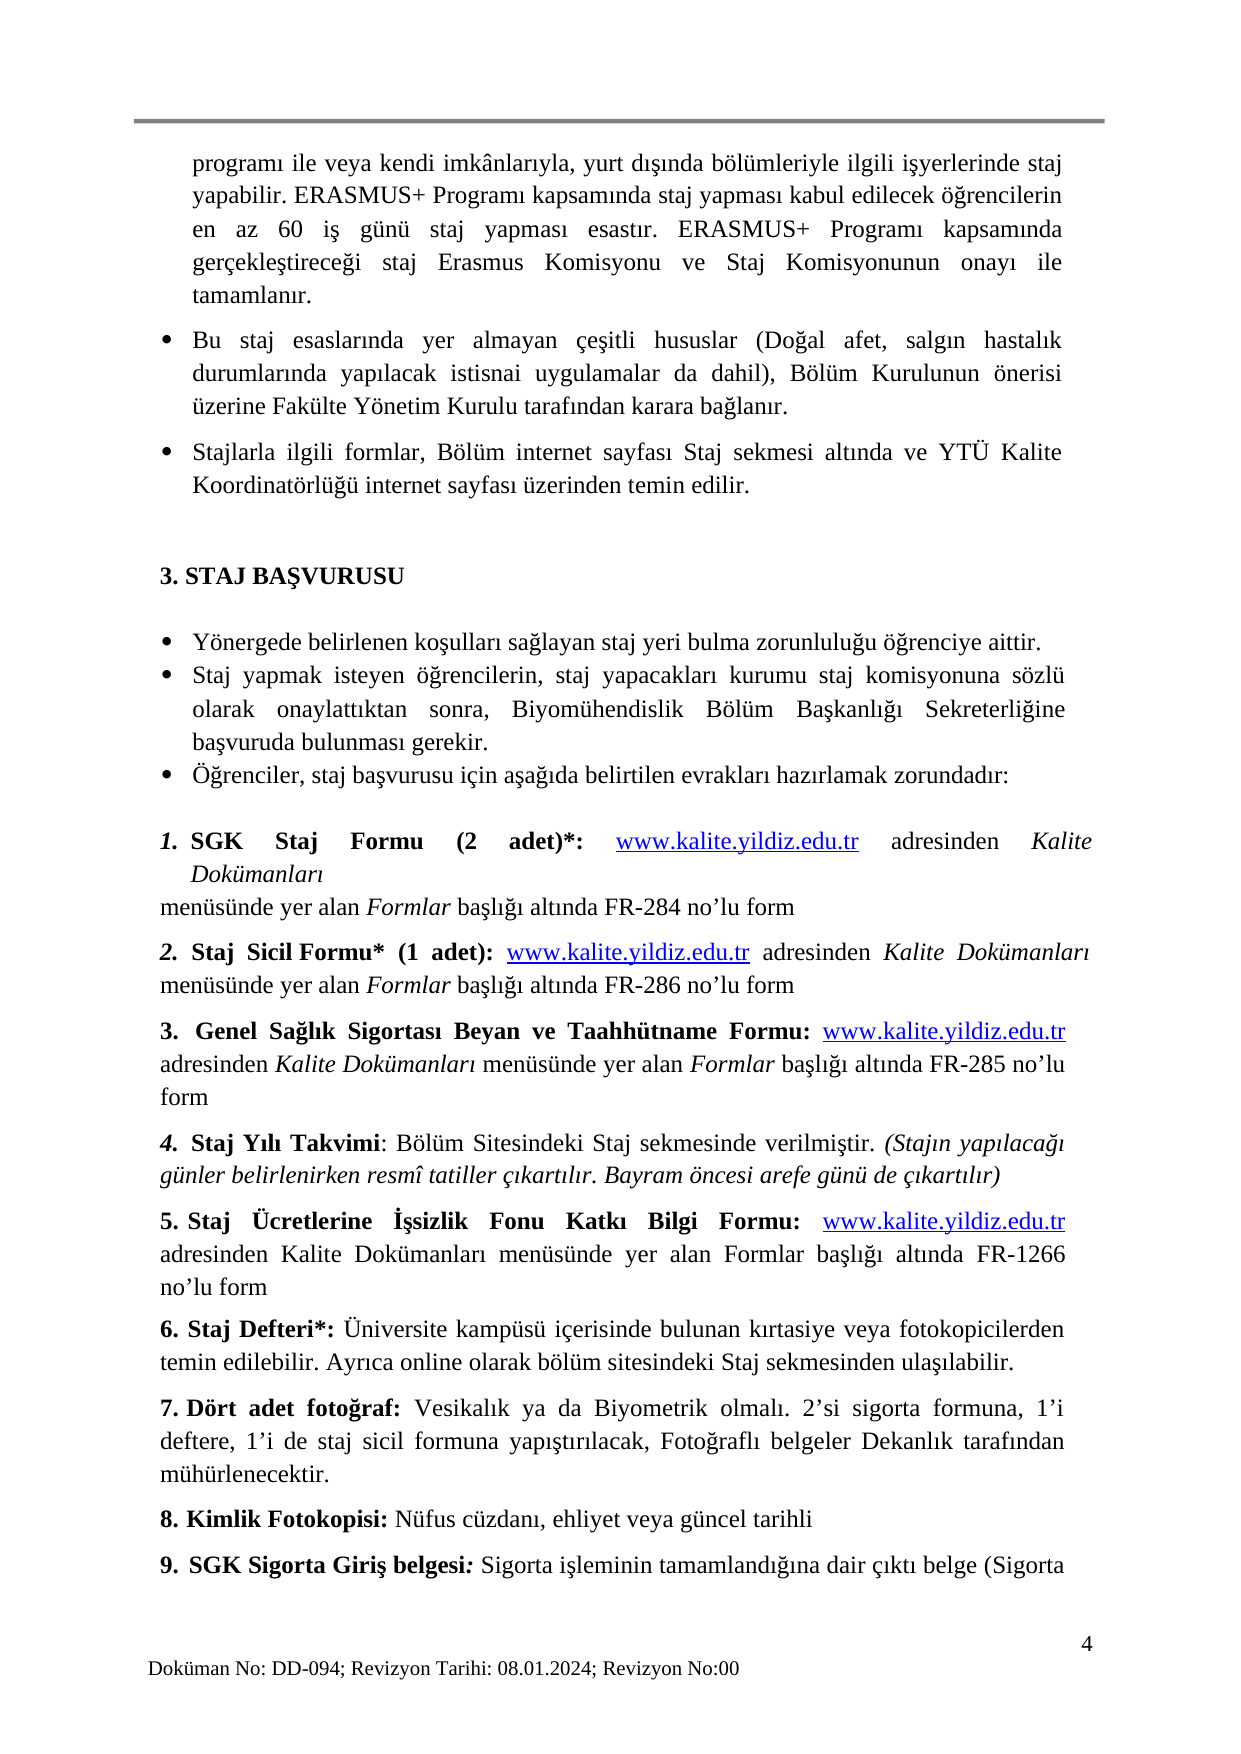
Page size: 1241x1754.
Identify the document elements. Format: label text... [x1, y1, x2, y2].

list SGK Staj Formu (2 adet)*: www.kalite.yildiz.edu.tr adresinden Kalite Dokümanları [159, 826, 1093, 888]
list Staj Sicil Formu* (1 adet): www.kalite.yildiz.edu.tr adresinden Kalite Dokümanları [159, 937, 1093, 966]
list Kimlik Fotokopisi: Nüfus cüzdanı, ehliyet veya güncel tarihli [160, 1504, 1065, 1533]
list Öğrenciler, staj başvurusu için aşağıda belirtilen evrakları hazırlamak zorundadır: [162, 760, 1065, 788]
list Staj Defteri*: Üniversite kampüsü içerisinde bulunan kırtasiye veya fotokopicilerden temin edilebilir. Ayrıca online olarak bölüm sitesindeki Staj sekmesinden ulaşılabilir. [160, 1314, 1065, 1376]
list Staj Yılı Takvimi: Bölüm Sitesindeki Staj sekmesinde verilmiştir. (Stajın yapılacağı günler belirlenirken resmî tatiller çıkartılır. Bayram öncesi arefe günü de çıkartılır) [160, 1128, 1065, 1189]
list Stajlarla ilgili formlar, Bölüm internet sayfası Staj sekmesi altında ve YTÜ Kalite Koordinatörlüğü internet sayfası üzerinden temin edilir. [162, 437, 1063, 498]
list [162, 148, 1063, 308]
subtitle STAJ BAŞVURUSU [159, 561, 1093, 589]
text menüsünde yer alan Formlar başlığı altında FR-284 no’lu form [160, 892, 1093, 921]
list Genel Sağlık Sigortası Beyan ve Taahhütname Formu: www.kalite.yildiz.edu.tr adresinden Kalite Dokümanları menüsünde yer alan Formlar başlığı altında FR-285 no’lu form [160, 1016, 1065, 1111]
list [160, 1550, 1065, 1579]
text menüsünde yer alan Formlar başlığı altında FR-286 no’lu form [160, 970, 1093, 999]
list Yönergede belirlenen koşulları sağlayan staj yeri bulma zorunluluğu öğrenciye aittir. [162, 627, 1065, 656]
list Staj yapmak isteyen öğrencilerin, staj yapacakları kurumu staj komisyonuna sözlü olarak onaylattıktan sonra, Biyomühendislik Bölüm Başkanlığı Sekreterliğine başvuruda bulunması gerekir. [162, 661, 1065, 755]
list Dört adet fotoğraf: Vesikalık ya da Biyometrik olmalı. 2’si sigorta formuna, 1’i deftere, 1’i de staj sicil formuna yapıştırılacak, Fotoğraflı belgeler Dekanlık tarafından mühürlenecektir. [160, 1393, 1065, 1488]
list Bu staj esaslarında yer almayan çeşitli hususlar (Doğal afet, salgın hastalık durumlarında yapılacak istisnai uygulamalar da dahil), Bölüm Kurulunun önerisi üzerine Fakülte Yönetim Kurulu tarafından karara bağlanır. [162, 325, 1063, 420]
list Staj Ücretlerine İşsizlik Fonu Katkı Bilgi Formu: www.kalite.yildiz.edu.tr adresinden Kalite Dokümanları menüsünde yer alan Formlar başlığı altında FR-1266 no’lu form [160, 1206, 1065, 1301]
